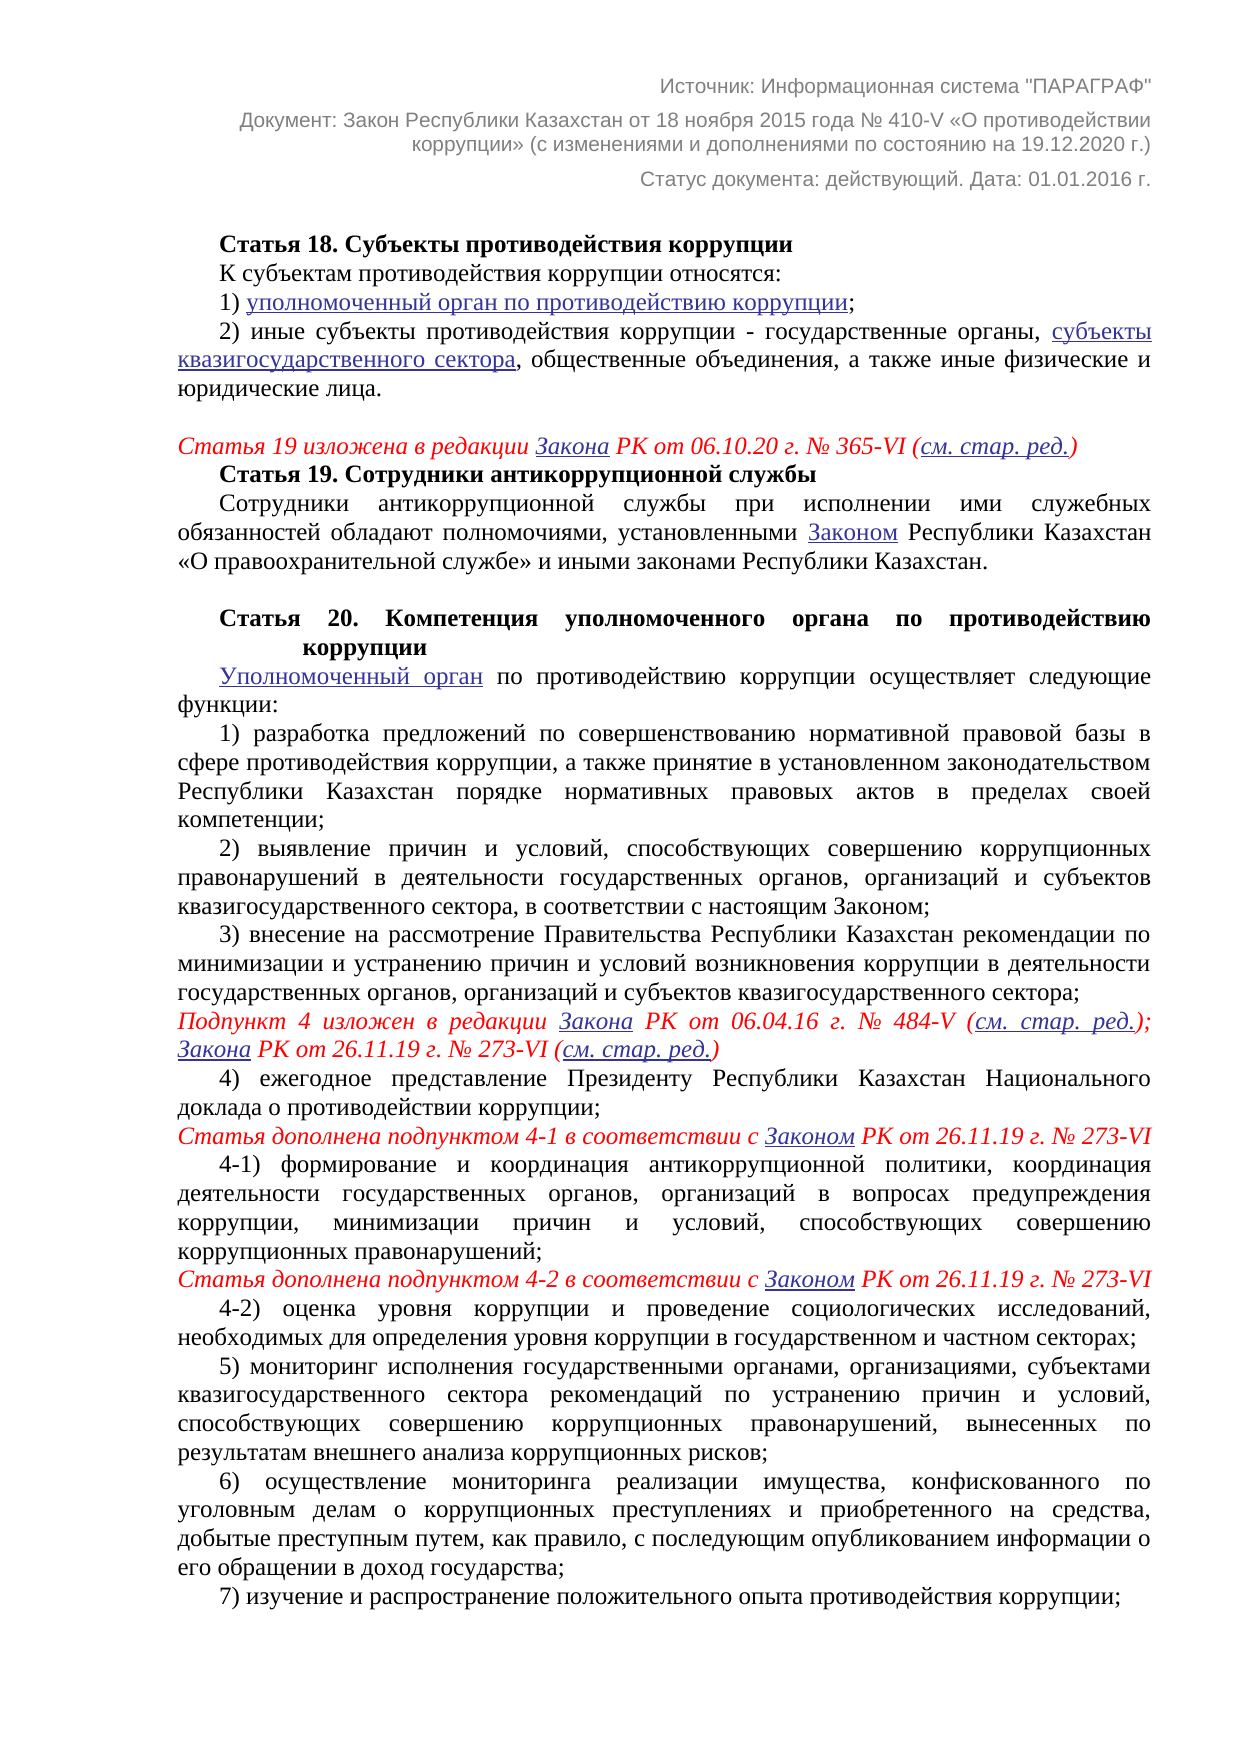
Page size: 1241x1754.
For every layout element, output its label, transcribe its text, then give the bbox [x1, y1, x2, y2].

text Сотрудники антикоррупционной службы при исполнении ими служебных обязанностей обладают полномочиями, установленными Законом Республики Казахстан «О правоохранительной службе» и иными законами Республики Казахстан. [177, 488, 1152, 574]
text 4-2) оценка уровня коррупции и проведение социологических исследований, необходимых для определения уровня коррупции в государственном и частном секторах; [177, 1293, 1152, 1351]
text 7) изучение и распространение положительного опыта противодействия коррупции; [177, 1581, 1152, 1609]
text 6) осуществление мониторинга реализации имущества, конфискованного по уголовным делам о коррупционных преступлениях и приобретенного на средства, добытые преступным путем, как правило, с последующим опубликованием информации о его обращении в доход государства; [177, 1466, 1152, 1581]
text Статья дополнена подпунктом 4-1 в соответствии с Законом РК от 26.11.19 г. № 273-VI [177, 1121, 1152, 1149]
text Подпункт 4 изложен в редакции Закона РК от 06.04.16 г. № 484-V (см. стар. ред.); Закона РК от 26.11.19 г. № 273-VI (см. стар. ред.) [177, 1006, 1152, 1063]
text Статья 18. Субъекты противодействия коррупции [219, 229, 1152, 258]
text Уполномоченный орган по противодействию коррупции осуществляет следующие функции: [177, 661, 1152, 718]
text Статья 19 изложена в редакции Закона РК от 06.10.20 г. № 365-VI (см. стар. ред.) [177, 431, 1152, 459]
text 1) уполномоченный орган по противодействию коррупции; [177, 287, 1152, 316]
text 2) иные субъекты противодействия коррупции - государственные органы, субъекты квазигосударственного сектора, общественные объединения, а также иные физические и юридические лица. [177, 316, 1152, 402]
text 1) разработка предложений по совершенствованию нормативной правовой базы в сфере противодействия коррупции, а также принятие в установленном законодательством Республики Казахстан порядке нормативных правовых актов в пределах своей компетенции; [177, 718, 1152, 833]
text 4-1) формирование и координация антикоррупционной политики, координация деятельности государственных органов, организаций в вопросах предупреждения коррупции, минимизации причин и условий, способствующих совершению коррупционных правонарушений; [177, 1149, 1152, 1264]
text 3) внесение на рассмотрение Правительства Республики Казахстан рекомендации по минимизации и устранению причин и условий возникновения коррупции в деятельности государственных органов, организаций и субъектов квазигосударственного сектора; [177, 919, 1152, 1006]
text Статья 19. Сотрудники антикоррупционной службы [219, 459, 1152, 488]
text 2) выявление причин и условий, способствующих совершению коррупционных правонарушений в деятельности государственных органов, организаций и субъектов квазигосударственного сектора, в соответствии с настоящим Законом; [177, 833, 1152, 919]
text К субъектам противодействия коррупции относятся: [177, 258, 1152, 287]
text Статья дополнена подпунктом 4-2 в соответствии с Законом РК от 26.11.19 г. № 273-VI [177, 1264, 1152, 1293]
text Статья 20. Компетенция уполномоченного органа по противодействию коррупции [219, 603, 1152, 661]
text 5) мониторинг исполнения государственными органами, организациями, субъектами квазигосударственного сектора рекомендаций по устранению причин и условий, способствующих совершению коррупционных правонарушений, вынесенных по результатам внешнего анализа коррупционных рисков; [177, 1351, 1152, 1466]
text 4) ежегодное представление Президенту Республики Казахстан Национального доклада о противодействии коррупции; [177, 1063, 1152, 1121]
